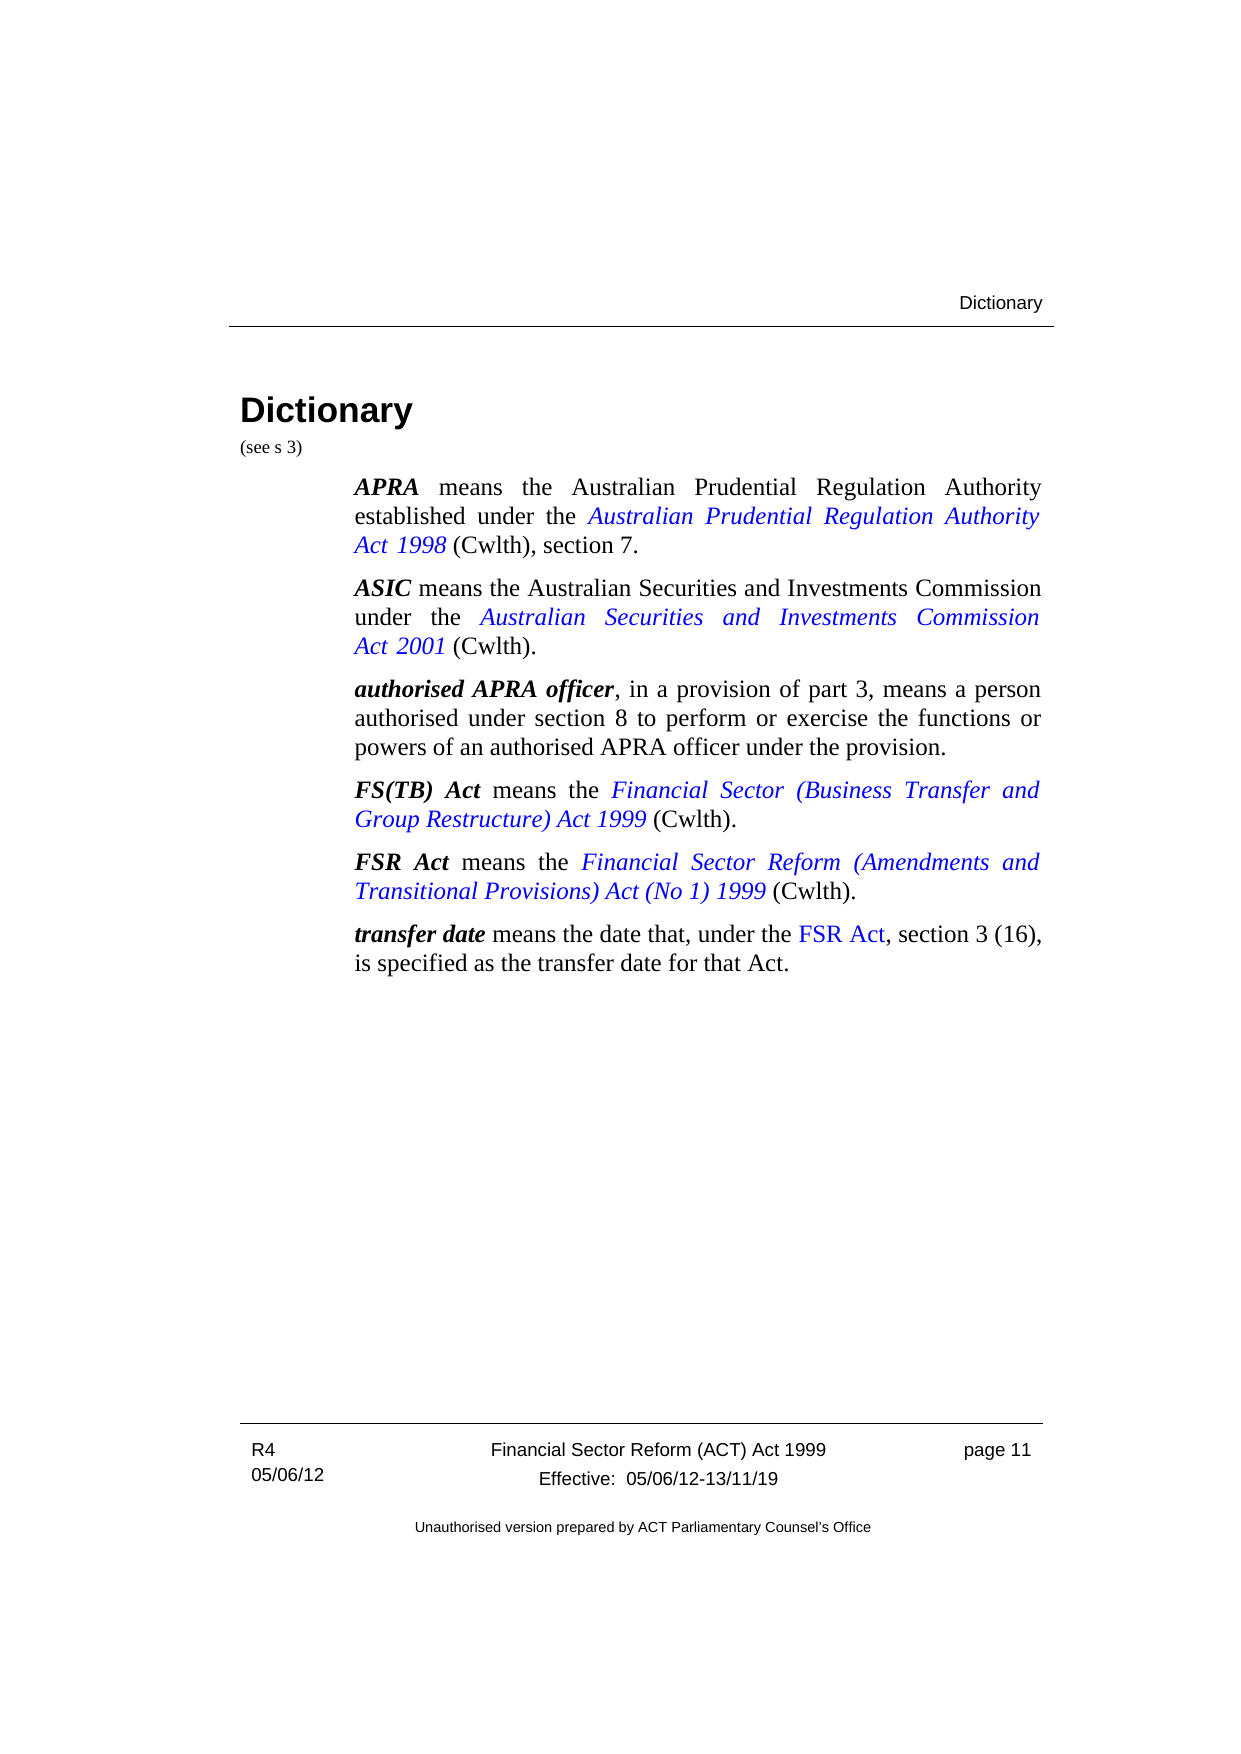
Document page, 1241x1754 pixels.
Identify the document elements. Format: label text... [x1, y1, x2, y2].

text (see s 3) [240, 436, 1042, 458]
list APRA means the Australian Prudential Regulation Authority established under the Australian Prudential Regulation Authority Act 1998 (Cwlth), section 7. [354, 472, 1042, 559]
list ASIC means the Australian Securities and Investments Commission under the Australian Securities and Investments Commission Act 2001 (Cwlth). [354, 573, 1042, 659]
text FSR Act means the Financial Sector Reform (Amendments and Transitional Provisions) Act (No 1) 1999 (Cwlth). [354, 847, 1042, 904]
subtitle Dictionary [240, 389, 1042, 430]
text FS(TB) Act means the Financial Sector (Business Transfer and Group Restructure) Act 1999 (Cwlth). [354, 775, 1042, 832]
text transfer date means the date that, under the FSR Act, section 3 (16), is specified as the transfer date for that Act. [354, 919, 1042, 977]
text authorised APRA officer, in a provision of part 3, means a person authorised under section 8 to perform or exercise the functions or powers of an authorised APRA officer under the provision. [354, 674, 1042, 760]
